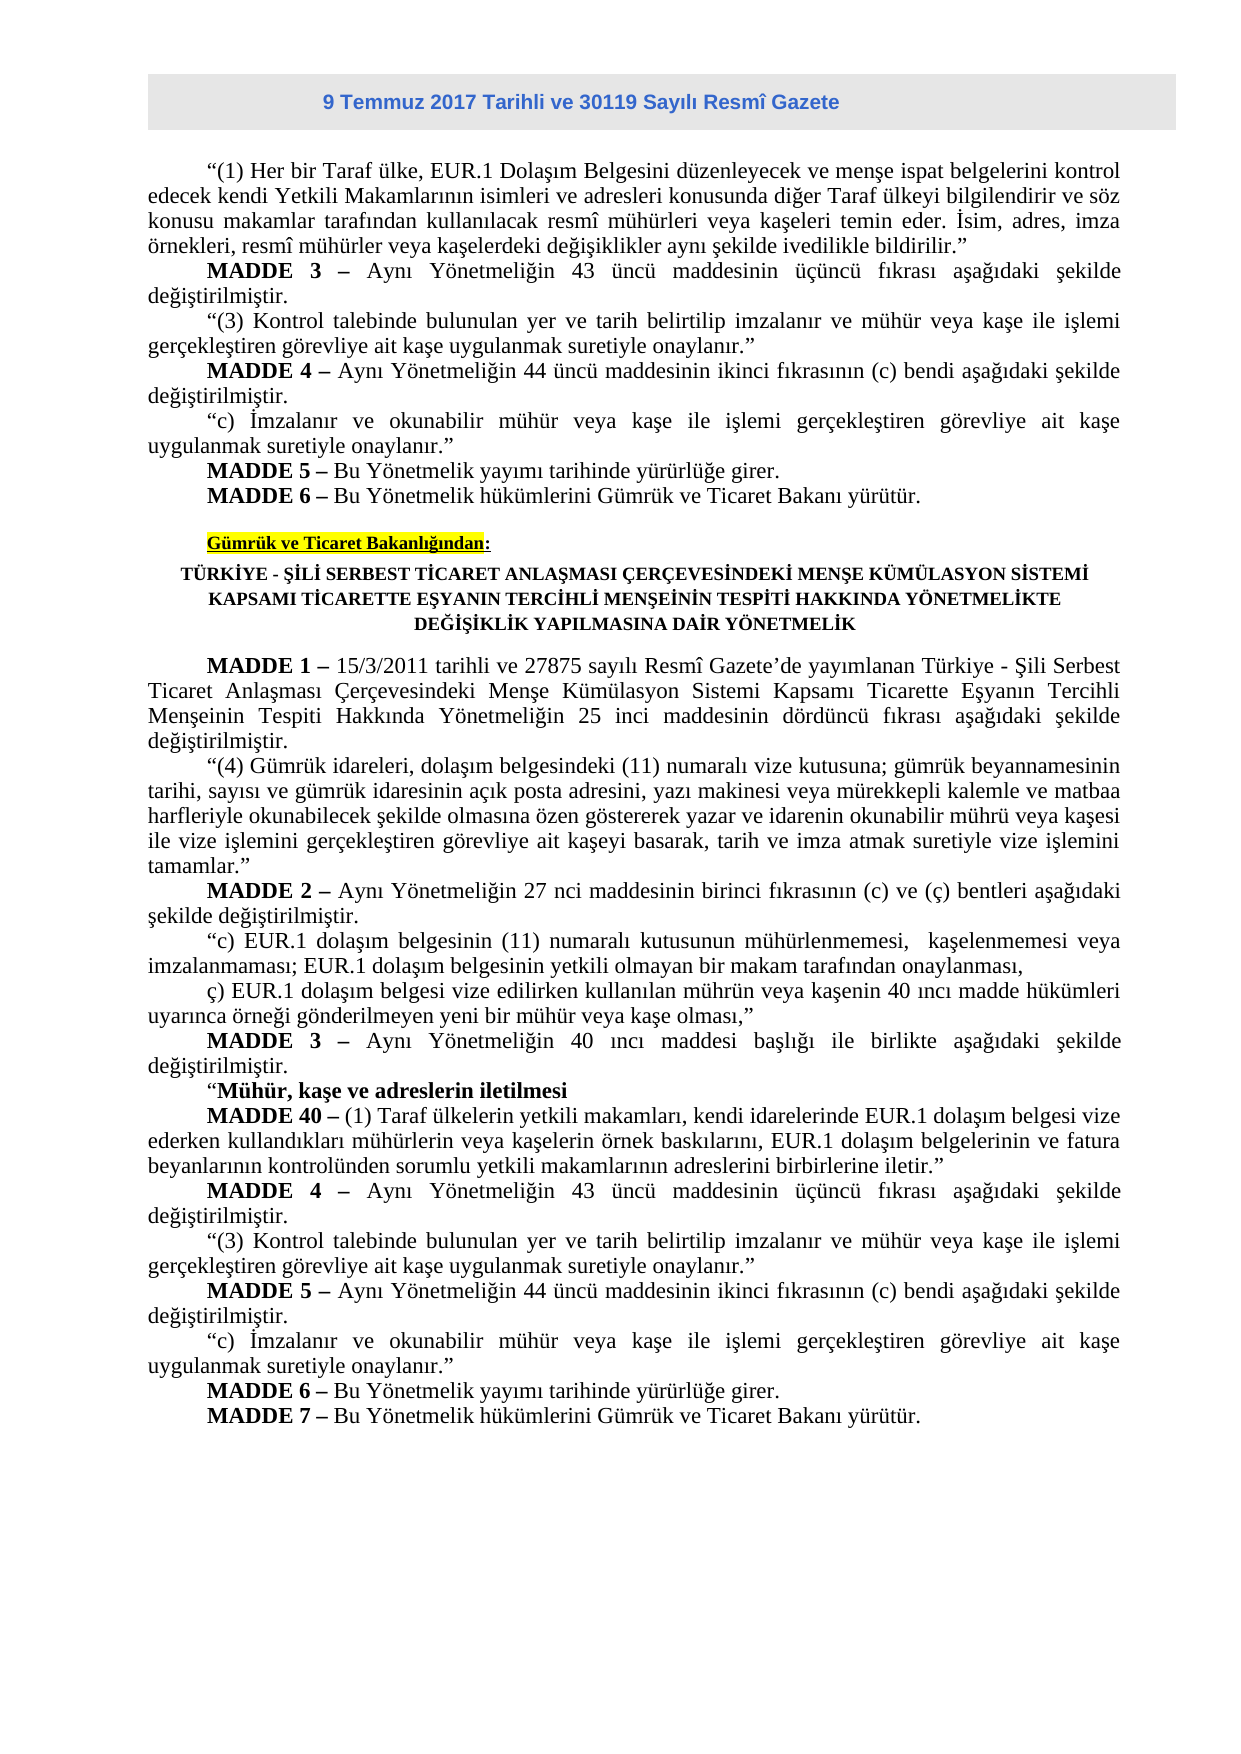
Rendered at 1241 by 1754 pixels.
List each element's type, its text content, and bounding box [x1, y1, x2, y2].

text “c) İmzalanır ve okunabilir mühür veya kaşe ile işlemi gerçekleştiren görevliye ait kaşe uygulanmak suretiyle onaylanır.” [148, 409, 1122, 459]
text MADDE 5 – Bu Yönetmelik yayımı tarihinde yürürlüğe girer. [148, 459, 1122, 484]
text “c) İmzalanır ve okunabilir mühür veya kaşe ile işlemi gerçekleştiren görevliye ait kaşe uygulanmak suretiyle onaylanır.” [148, 1328, 1122, 1378]
text “(3) Kontrol talebinde bulunulan yer ve tarih belirtilip imzalanır ve mühür veya kaşe ile işlemi gerçekleştiren görevliye ait kaşe uygulanmak suretiyle onaylanır.” [148, 1228, 1122, 1278]
text MADDE 2 – Aynı Yönetmeliğin 27 nci maddesinin birinci fıkrasının (c) ve (ç) bentleri aşağıdaki şekilde değiştirilmiştir. [148, 878, 1122, 928]
text “Mühür, kaşe ve adreslerin iletilmesi [148, 1078, 1122, 1103]
text “(4) Gümrük idareleri, dolaşım belgesindeki (11) numaralı vize kutusuna; gümrük beyannamesinin tarihi, sayısı ve gümrük idaresinin açık posta adresini, yazı makinesi veya mürekkepli kalemle ve matbaa harfleriyle okunabilecek şekilde olmasına özen göstererek yazar ve idarenin okunabilir mührü veya kaşesi ile vize işlemini gerçekleştiren görevliye ait kaşeyi basarak, tarih ve imza atmak suretiyle vize işlemini tamamlar.” [148, 753, 1122, 878]
text MADDE 4 – Aynı Yönetmeliğin 43 üncü maddesinin üçüncü fıkrası aşağıdaki şekilde değiştirilmiştir. [148, 1178, 1122, 1228]
text “c) EUR.1 dolaşım belgesinin (11) numaralı kutusunun mühürlenmemesi, kaşelenmemesi veya imzalanmaması; EUR.1 dolaşım belgesinin yetkili olmayan bir makam tarafından onaylanması, [148, 928, 1122, 978]
text MADDE 5 – Aynı Yönetmeliğin 44 üncü maddesinin ikinci fıkrasının (c) bendi aşağıdaki şekilde değiştirilmiştir. [148, 1278, 1122, 1328]
text ç) EUR.1 dolaşım belgesi vize edilirken kullanılan mührün veya kaşenin 40 ıncı madde hükümleri uyarınca örneği gönderilmeyen yeni bir mühür veya kaşe olması,” [148, 978, 1122, 1028]
text DEĞİŞİKLİK YAPILMASINA DAİR YÖNETMELİK [148, 611, 1122, 636]
text “(3) Kontrol talebinde bulunulan yer ve tarih belirtilip imzalanır ve mühür veya kaşe ile işlemi gerçekleştiren görevliye ait kaşe uygulanmak suretiyle onaylanır.” [148, 309, 1122, 359]
text MADDE 6 – Bu Yönetmelik hükümlerini Gümrük ve Ticaret Bakanı yürütür. [148, 484, 1122, 509]
text Gümrük ve Ticaret Bakanlığından: [148, 530, 1122, 555]
text MADDE 40 – (1) Taraf ülkelerin yetkili makamları, kendi idarelerinde EUR.1 dolaşım belgesi vize ederken kullandıkları mühürlerin veya kaşelerin örnek baskılarını, EUR.1 dolaşım belgelerinin ve fatura beyanlarının kontrolünden sorumlu yetkili makamlarının adreslerini birbirlerine iletir.” [148, 1103, 1122, 1178]
text MADDE 6 – Bu Yönetmelik yayımı tarihinde yürürlüğe girer. [148, 1378, 1122, 1403]
text TÜRKİYE - ŞİLİ SERBEST TİCARET ANLAŞMASI ÇERÇEVESİNDEKİ MENŞE KÜMÜLASYON SİSTEMİ KAPSAMI TİCARETTE EŞYANIN TERCİHLİ MENŞEİNİN TESPİTİ HAKKINDA YÖNETMELİKTE [148, 561, 1122, 611]
text MADDE 3 – Aynı Yönetmeliğin 43 üncü maddesinin üçüncü fıkrası aşağıdaki şekilde değiştirilmiştir. [148, 259, 1122, 309]
text MADDE 1 – 15/3/2011 tarihli ve 27875 sayılı Resmî Gazete’de yayımlanan Türkiye - Şili Serbest Ticaret Anlaşması Çerçevesindeki Menşe Kümülasyon Sistemi Kapsamı Ticarette Eşyanın Tercihli Menşeinin Tespiti Hakkında Yönetmeliğin 25 inci maddesinin dördüncü fıkrası aşağıdaki şekilde değiştirilmiştir. [148, 653, 1122, 753]
text MADDE 3 – Aynı Yönetmeliğin 40 ıncı maddesi başlığı ile birlikte aşağıdaki şekilde değiştirilmiştir. [148, 1028, 1122, 1078]
text “(1) Her bir Taraf ülke, EUR.1 Dolaşım Belgesini düzenleyecek ve menşe ispat belgelerini kontrol edecek kendi Yetkili Makamlarının isimleri ve adresleri konusunda diğer Taraf ülkeyi bilgilendirir ve söz konusu makamlar tarafından kullanılacak resmî mühürleri veya kaşeleri temin eder. İsim, adres, imza örnekleri, resmî mühürler veya kaşelerdeki değişiklikler aynı şekilde ivedilikle bildirilir.” [148, 159, 1122, 259]
text MADDE 7 – Bu Yönetmelik hükümlerini Gümrük ve Ticaret Bakanı yürütür. [148, 1403, 1122, 1428]
text MADDE 4 – Aynı Yönetmeliğin 44 üncü maddesinin ikinci fıkrasının (c) bendi aşağıdaki şekilde değiştirilmiştir. [148, 359, 1122, 409]
